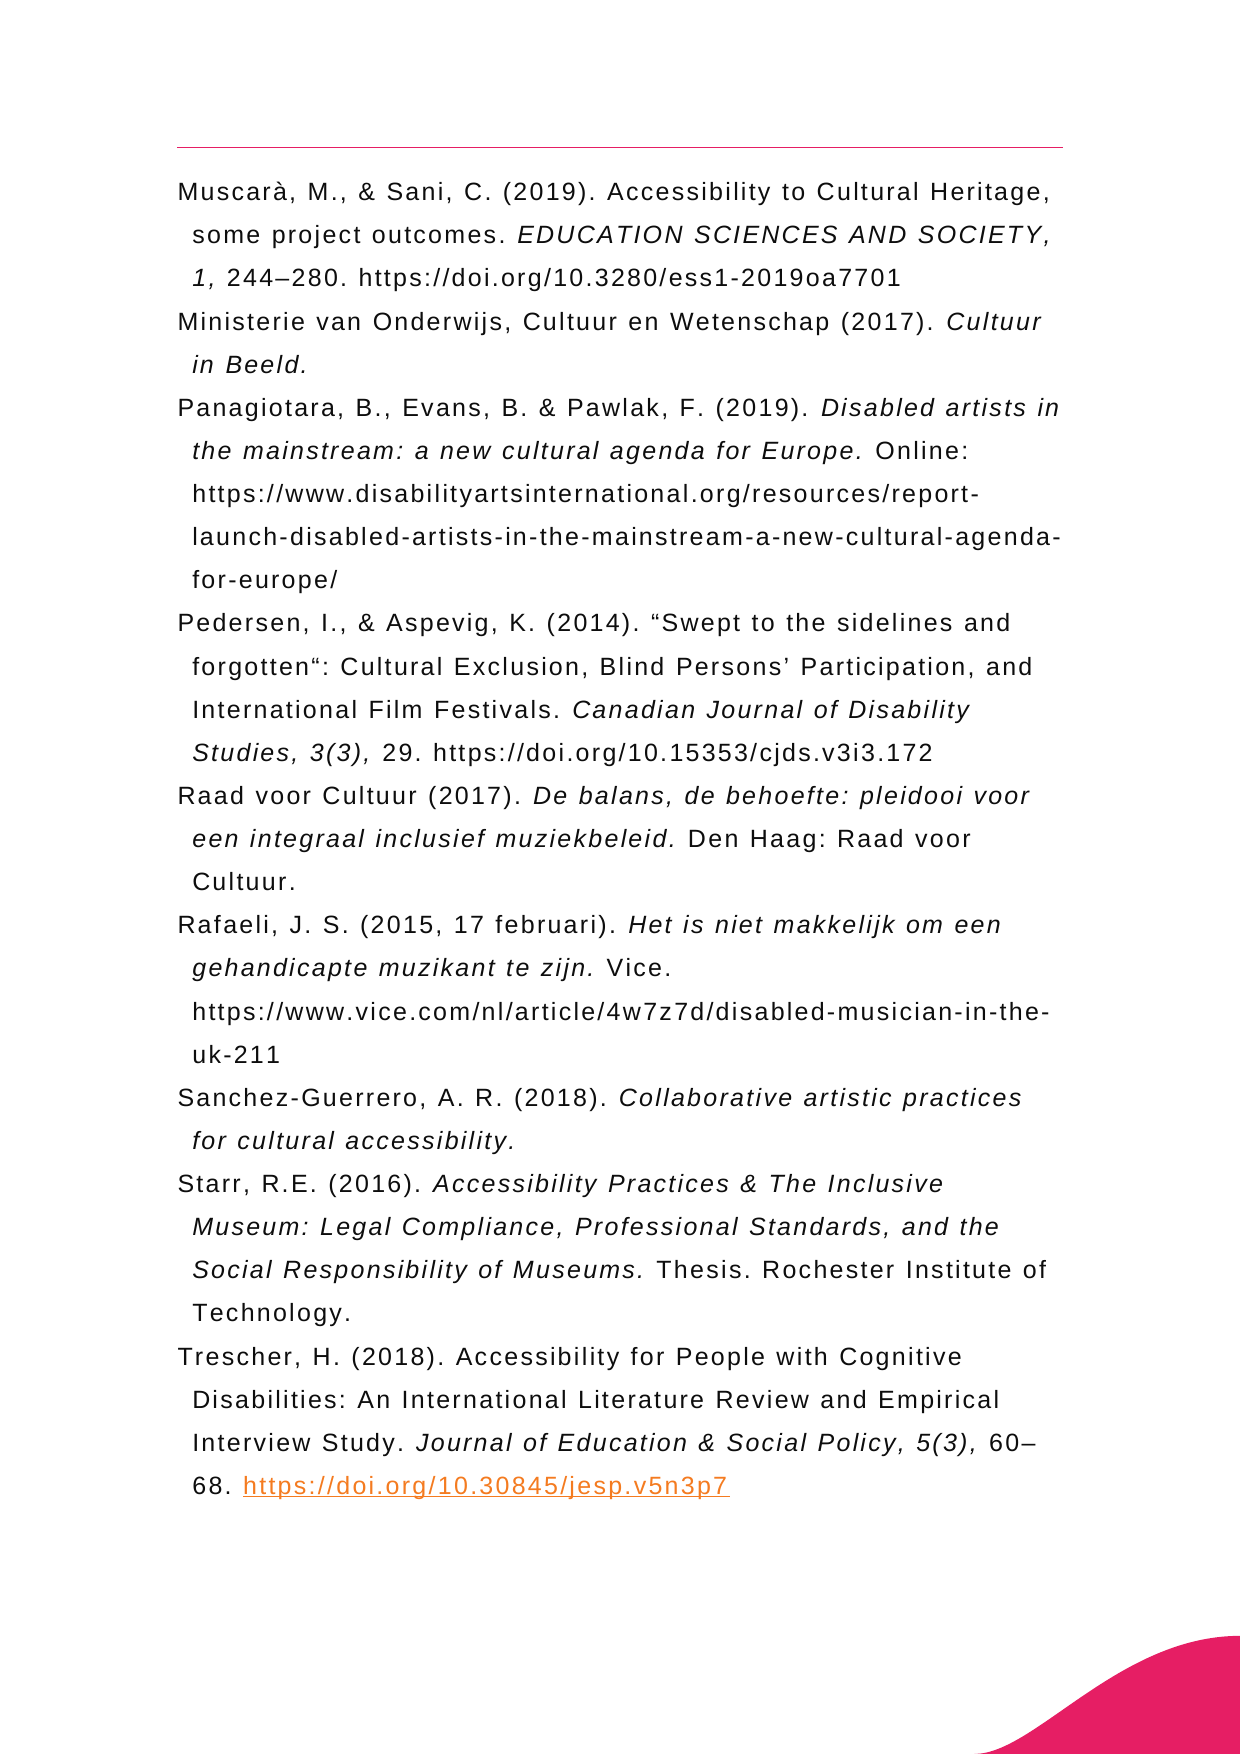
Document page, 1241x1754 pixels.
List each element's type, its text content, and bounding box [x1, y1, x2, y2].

text Panagiotara, B., Evans, B. & Pawlak, F. (2019). Disabled artists in the mainstream: a new cultural agenda for Europe. Online: https://www.disabilityartsinternational.org/resources/report-launch-disabled-artists-in-the-mainstream-a-new-cultural-agenda-for-europe/ [177, 393, 1063, 594]
text Starr, R.E. (2016). Accessibility Practices & The Inclusive Museum: Legal Compliance, Professional Standards, and the Social Responsibility of Museums. Thesis. Rochester Institute of Technology. [177, 1169, 1063, 1327]
text Raad voor Cultuur (2017). De balans, de behoefte: pleidooi voor een integraal inclusief muziekbeleid. Den Haag: Raad voor Cultuur. [177, 781, 1063, 896]
text Rafaeli, J. S. (2015, 17 februari). Het is niet makkelijk om een gehandicapte muzikant te zijn. Vice. https://www.vice.com/nl/article/4w7z7d/disabled-musician-in-the-uk-211 [177, 910, 1063, 1068]
text Muscarà, M., & Sani, C. (2019). Accessibility to Cultural Heritage, some project outcomes. EDUCATION SCIENCES AND SOCIETY, 1, 244–280. https://doi.org/10.3280/ess1-2019oa7701 [177, 177, 1063, 292]
text Ministerie van Onderwijs, Cultuur en Wetenschap (2017). Cultuur in Beeld. [177, 307, 1063, 378]
text Trescher, H. (2018). Accessibility for People with Cognitive Disabilities: An International Literature Review and Empirical Interview Study. Journal of Education & Social Policy, 5(3), 60–68. https://doi.org/10.30845/jesp.v5n3p7 [177, 1342, 1063, 1500]
text Pedersen, I., & Aspevig, K. (2014). “Swept to the sidelines and forgotten“: Cultural Exclusion, Blind Persons’ Participation, and International Film Festivals. Canadian Journal of Disability Studies, 3(3), 29. https://doi.org/10.15353/cjds.v3i3.172 [177, 608, 1063, 767]
text Sanchez-Guerrero, A. R. (2018). Collaborative artistic practices for cultural accessibility. [177, 1083, 1063, 1155]
